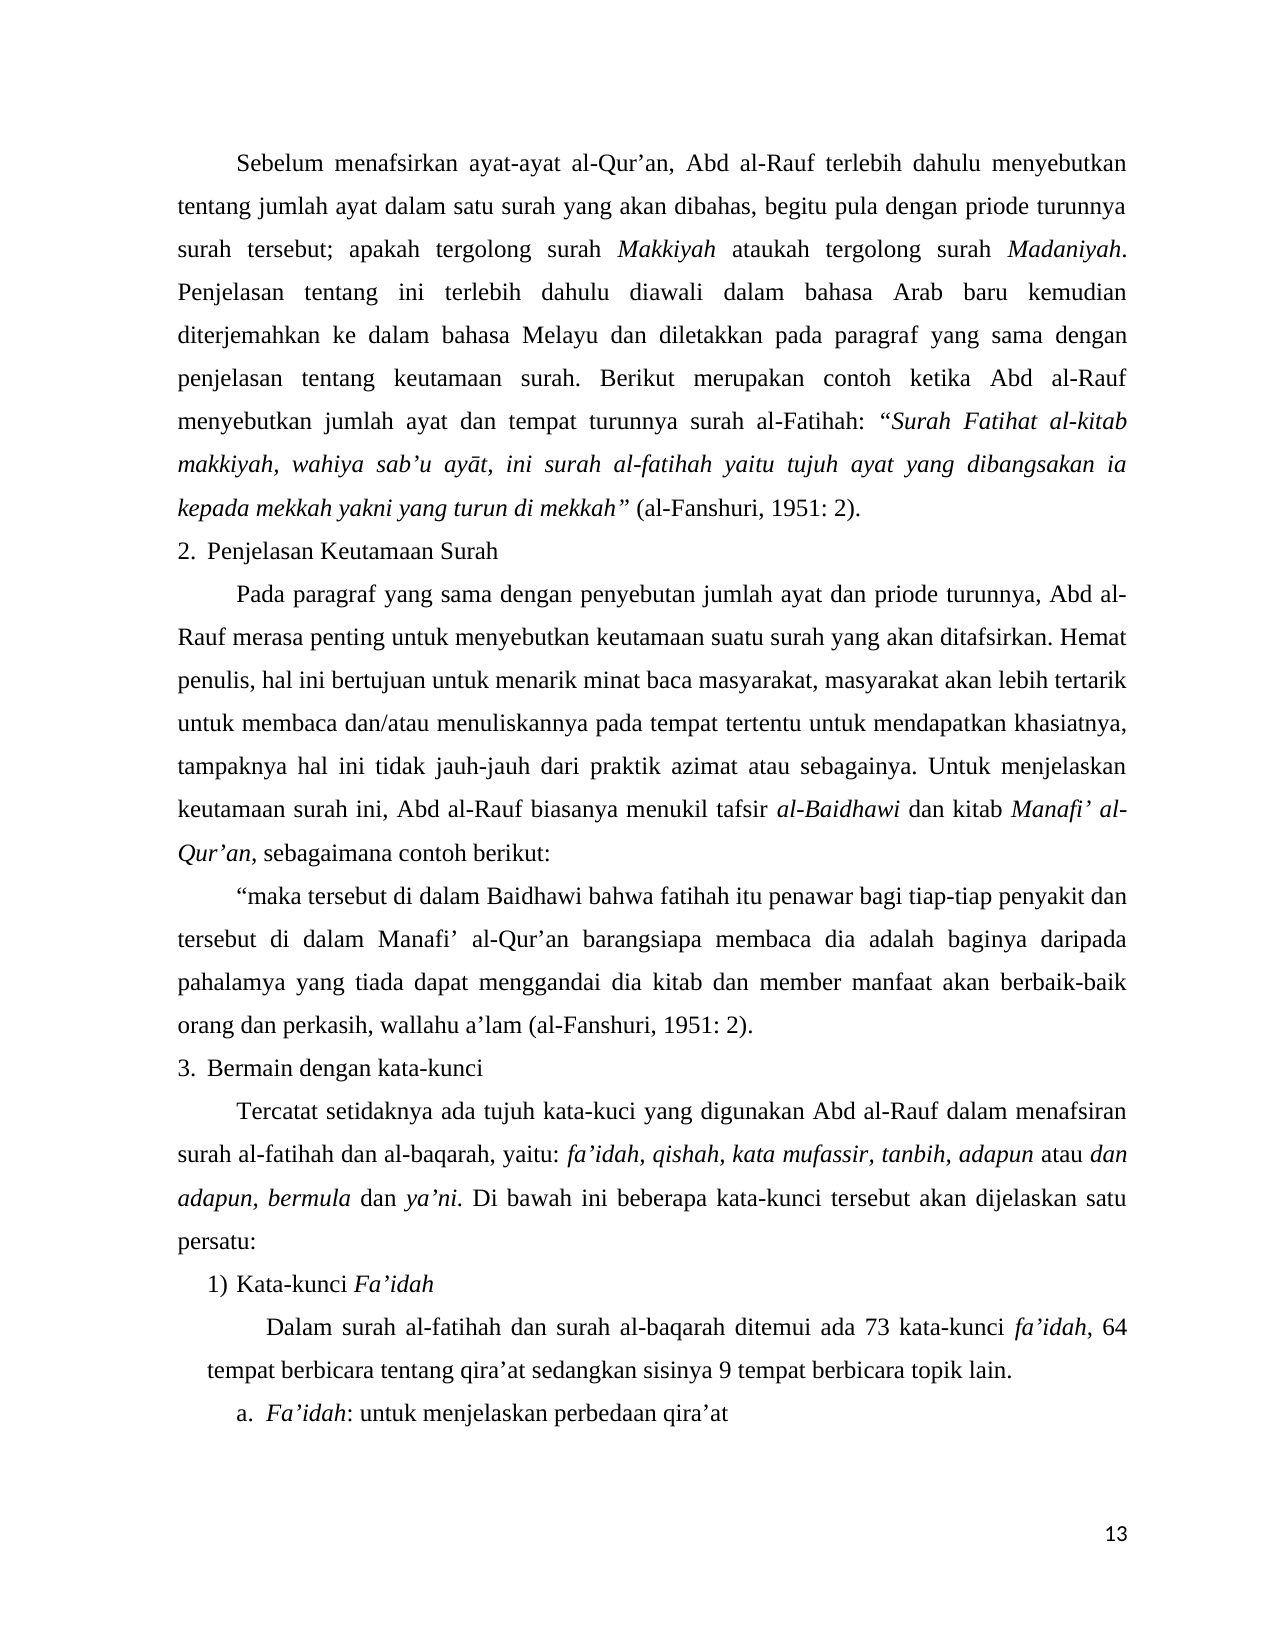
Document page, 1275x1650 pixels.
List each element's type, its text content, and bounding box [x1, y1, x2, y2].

list “maka tersebut di dalam Baidhawi bahwa fatihah itu penawar bagi tiap-tiap penyakit dan tersebut di dalam Manafi’ al-Qur’an barangsiapa membaca dia adalah baginya daripada pahalamya yang tiada dapat menggandai dia kitab dan member manfaat akan berbaik-baik orang dan perkasih, wallahu a’lam (al-Fanshuri, 1951: 2). [177, 881, 1127, 1039]
list Bermain dengan kata-kunci [177, 1053, 1127, 1082]
list Tercatat setidaknya ada tujuh kata-kuci yang digunakan Abd al-Rauf dalam menafsiran surah al-fatihah dan al-baqarah, yaitu: fa’idah, qishah, kata mufassir, tanbih, adapun atau dan adapun, bermula dan ya’ni. Di bawah ini beberapa kata-kunci tersebut akan dijelaskan satu persatu: [177, 1096, 1127, 1254]
list Kata-kunci Fa’idah [207, 1269, 1127, 1298]
list Fa’idah: untuk menjelaskan perbedaan qira’at [236, 1398, 1127, 1427]
list Dalam surah al-fatihah dan surah al-baqarah ditemui ada 73 kata-kunci fa’idah, 64 tempat berbicara tentang qira’at sedangkan sisinya 9 tempat berbicara topik lain. [207, 1312, 1127, 1384]
list Pada paragraf yang sama dengan penyebutan jumlah ayat dan priode turunnya, Abd al-Rauf merasa penting untuk menyebutkan keutamaan suatu surah yang akan ditafsirkan. Hemat penulis, hal ini bertujuan untuk menarik minat baca masyarakat, masyarakat akan lebih tertarik untuk membaca dan/atau menuliskannya pada tempat tertentu untuk mendapatkan khasiatnya, tampaknya hal ini tidak jauh-jauh dari praktik azimat atau sebagainya. Untuk menjelaskan keutamaan surah ini, Abd al-Rauf biasanya menukil tafsir al-Baidhawi dan kitab Manafi’ al-Qur’an, sebagaimana contoh berikut: [177, 579, 1127, 866]
list Penjelasan Keutamaan Surah [177, 536, 1127, 564]
list Sebelum menafsirkan ayat-ayat al-Qur’an, Abd al-Rauf terlebih dahulu menyebutkan tentang jumlah ayat dalam satu surah yang akan dibahas, begitu pula dengan priode turunnya surah tersebut; apakah tergolong surah Makkiyah ataukah tergolong surah Madaniyah. Penjelasan tentang ini terlebih dahulu diawali dalam bahasa Arab baru kemudian diterjemahkan ke dalam bahasa Melayu dan diletakkan pada paragraf yang sama dengan penjelasan tentang keutamaan surah. Berikut merupakan contoh ketika Abd al-Rauf menyebutkan jumlah ayat dan tempat turunnya surah al-Fatihah: “Surah Fatihat al-kitab makkiyah, wahiya sab’u ayāt, ini surah al-fatihah yaitu tujuh ayat yang dibangsakan ia kepada mekkah yakni yang turun di mekkah” (al-Fanshuri, 1951: 2). [177, 148, 1127, 521]
